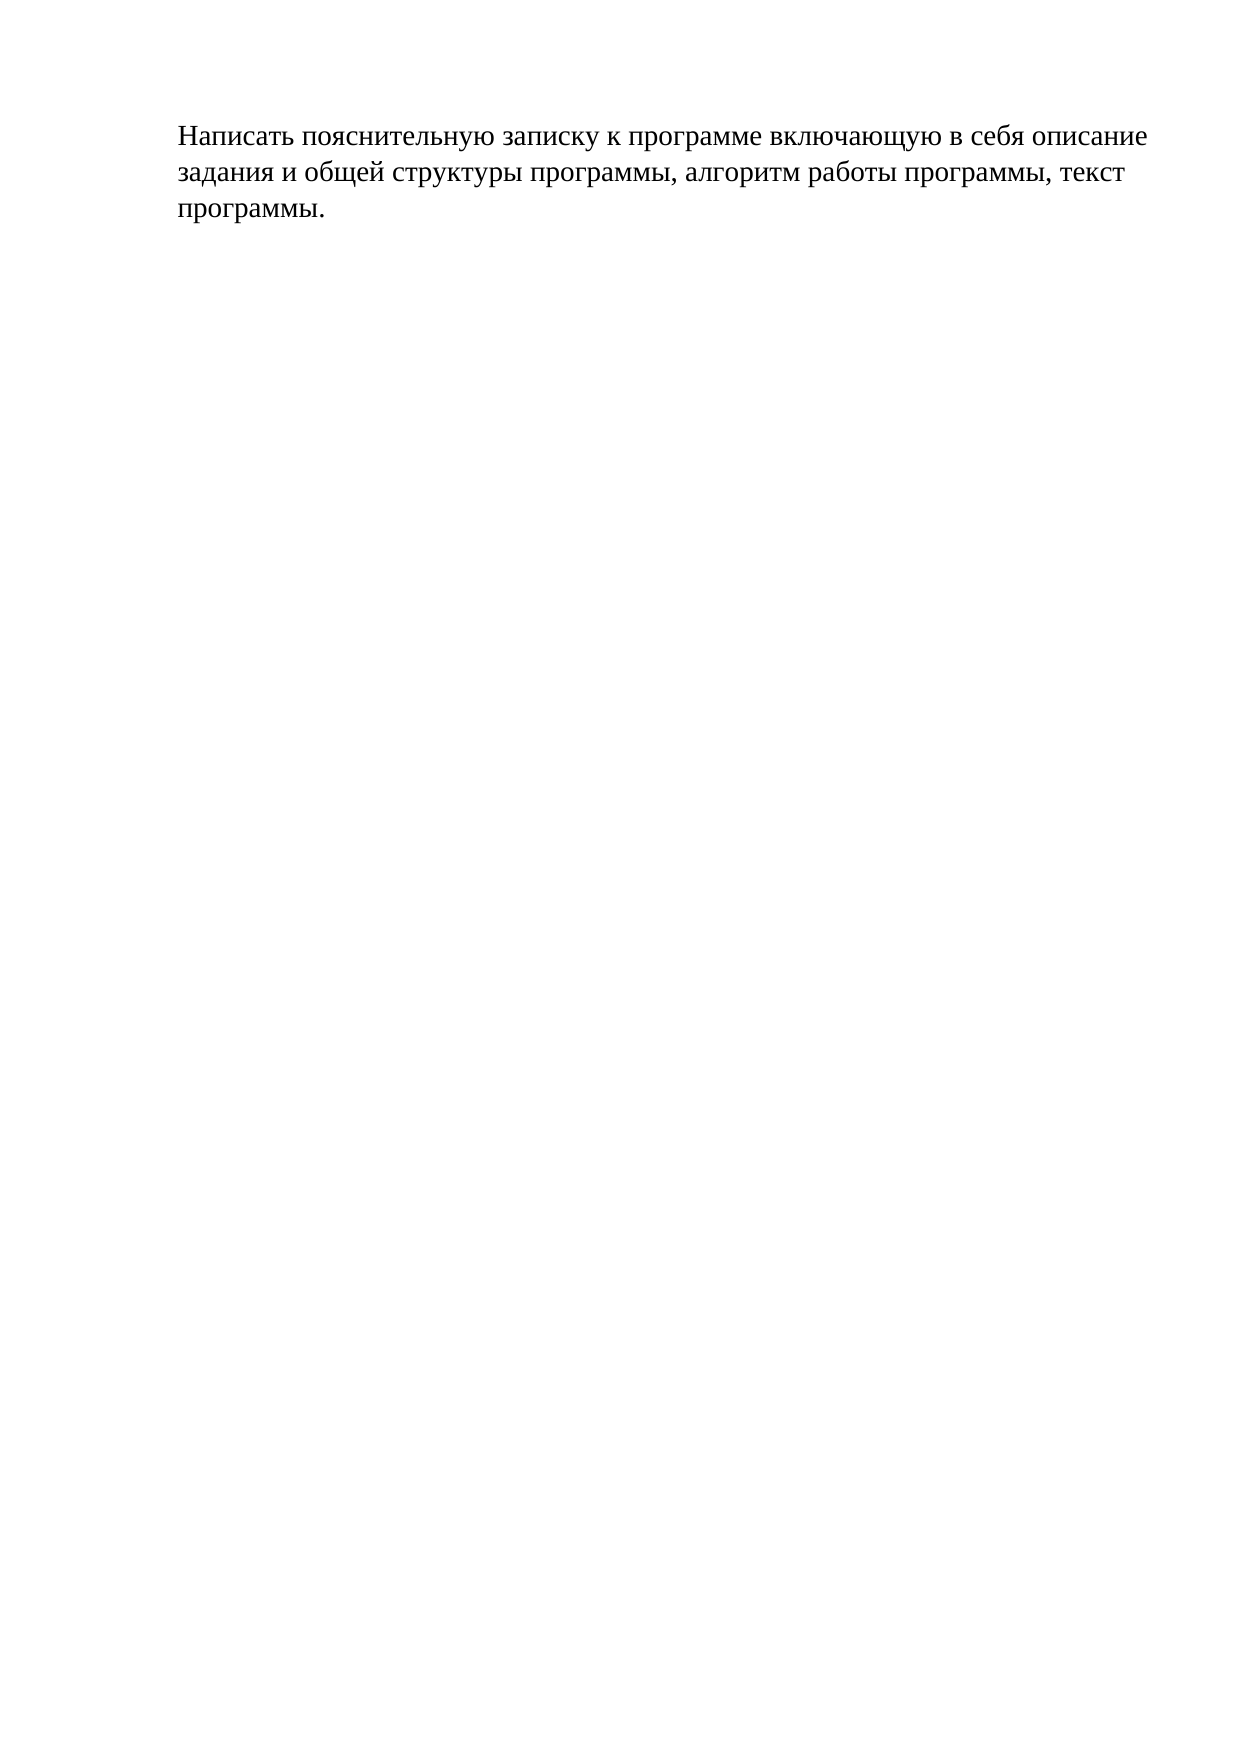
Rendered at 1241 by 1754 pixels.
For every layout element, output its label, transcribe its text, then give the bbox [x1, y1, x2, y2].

text Написать пояснительную записку к программе включающую в себя описание задания и общей структуры программы, алгоритм работы программы, текст программы. [177, 118, 1152, 224]
